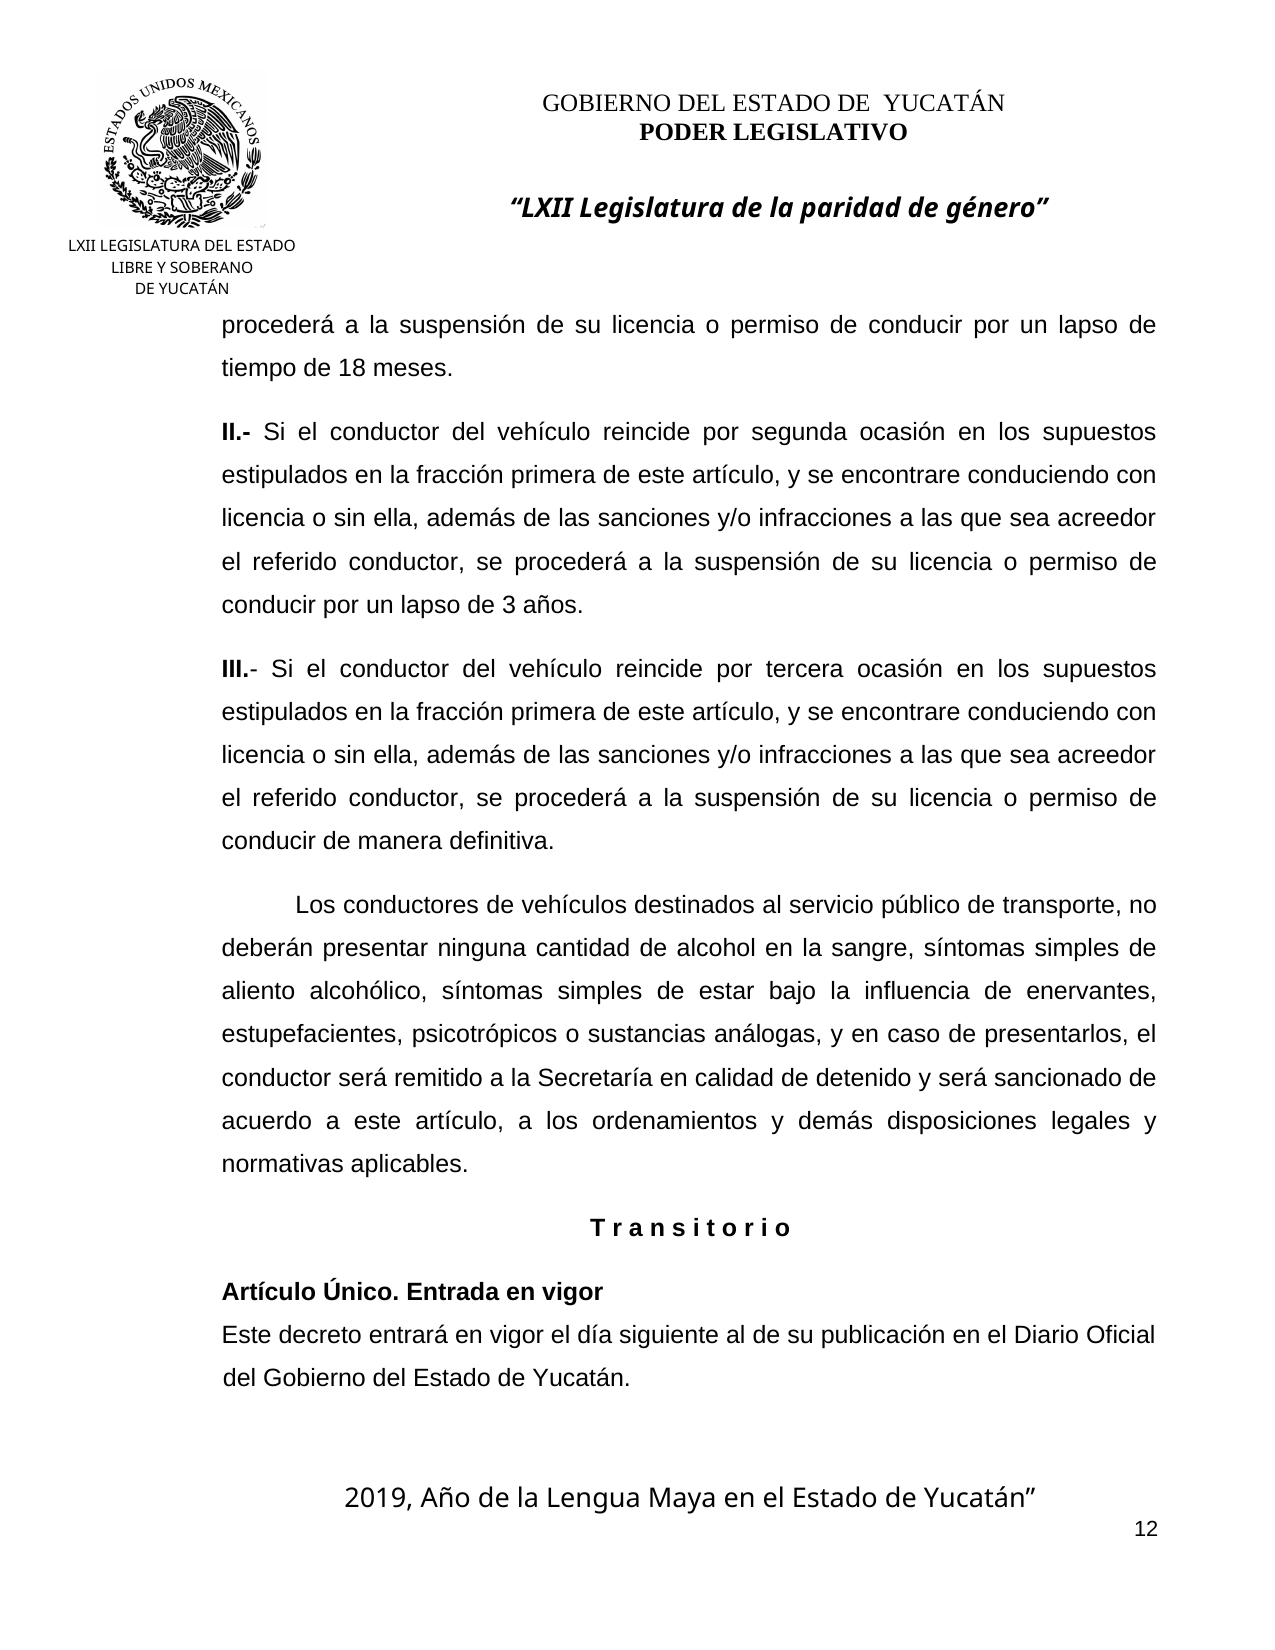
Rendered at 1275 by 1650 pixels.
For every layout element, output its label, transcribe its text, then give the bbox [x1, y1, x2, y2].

picture [98, 68, 267, 227]
text Los conductores de vehículos destinados al servicio público de transporte, no deberán presentar ninguna cantidad de alcohol en la sangre, síntomas simples de aliento alcohólico, síntomas simples de estar bajo la influencia de enervantes, estupefacientes, psicotrópicos o sustancias análogas, y en caso de presentarlos, el conductor será remitido a la Secretaría en calidad de detenido y será sancionado de acuerdo a este artículo, a los ordenamientos y demás disposiciones legales y normativas aplicables. [221, 890, 1158, 1178]
text T r a n s i t o r i o [221, 1213, 1158, 1242]
text III.- Si el conductor del vehículo reincide por tercera ocasión en los supuestos estipulados en la fracción primera de este artículo, y se encontrare conduciendo con licencia o sin ella, además de las sanciones y/o infracciones a las que sea acreedor el referido conductor, se procederá a la suspensión de su licencia o permiso de conducir de manera definitiva. [221, 654, 1158, 855]
text II.- Si el conductor del vehículo reincide por segunda ocasión en los supuestos estipulados en la fracción primera de este artículo, y se encontrare conduciendo con licencia o sin ella, además de las sanciones y/o infracciones a las que sea acreedor el referido conductor, se procederá a la suspensión de su licencia o permiso de conducir por un lapso de 3 años. [221, 417, 1158, 618]
text Este decreto entrará en vigor el día siguiente al de su publicación en el Diario Oficial del Gobierno del Estado de Yucatán. [221, 1320, 1158, 1392]
text Artículo Único. Entrada en vigor [221, 1277, 1158, 1306]
